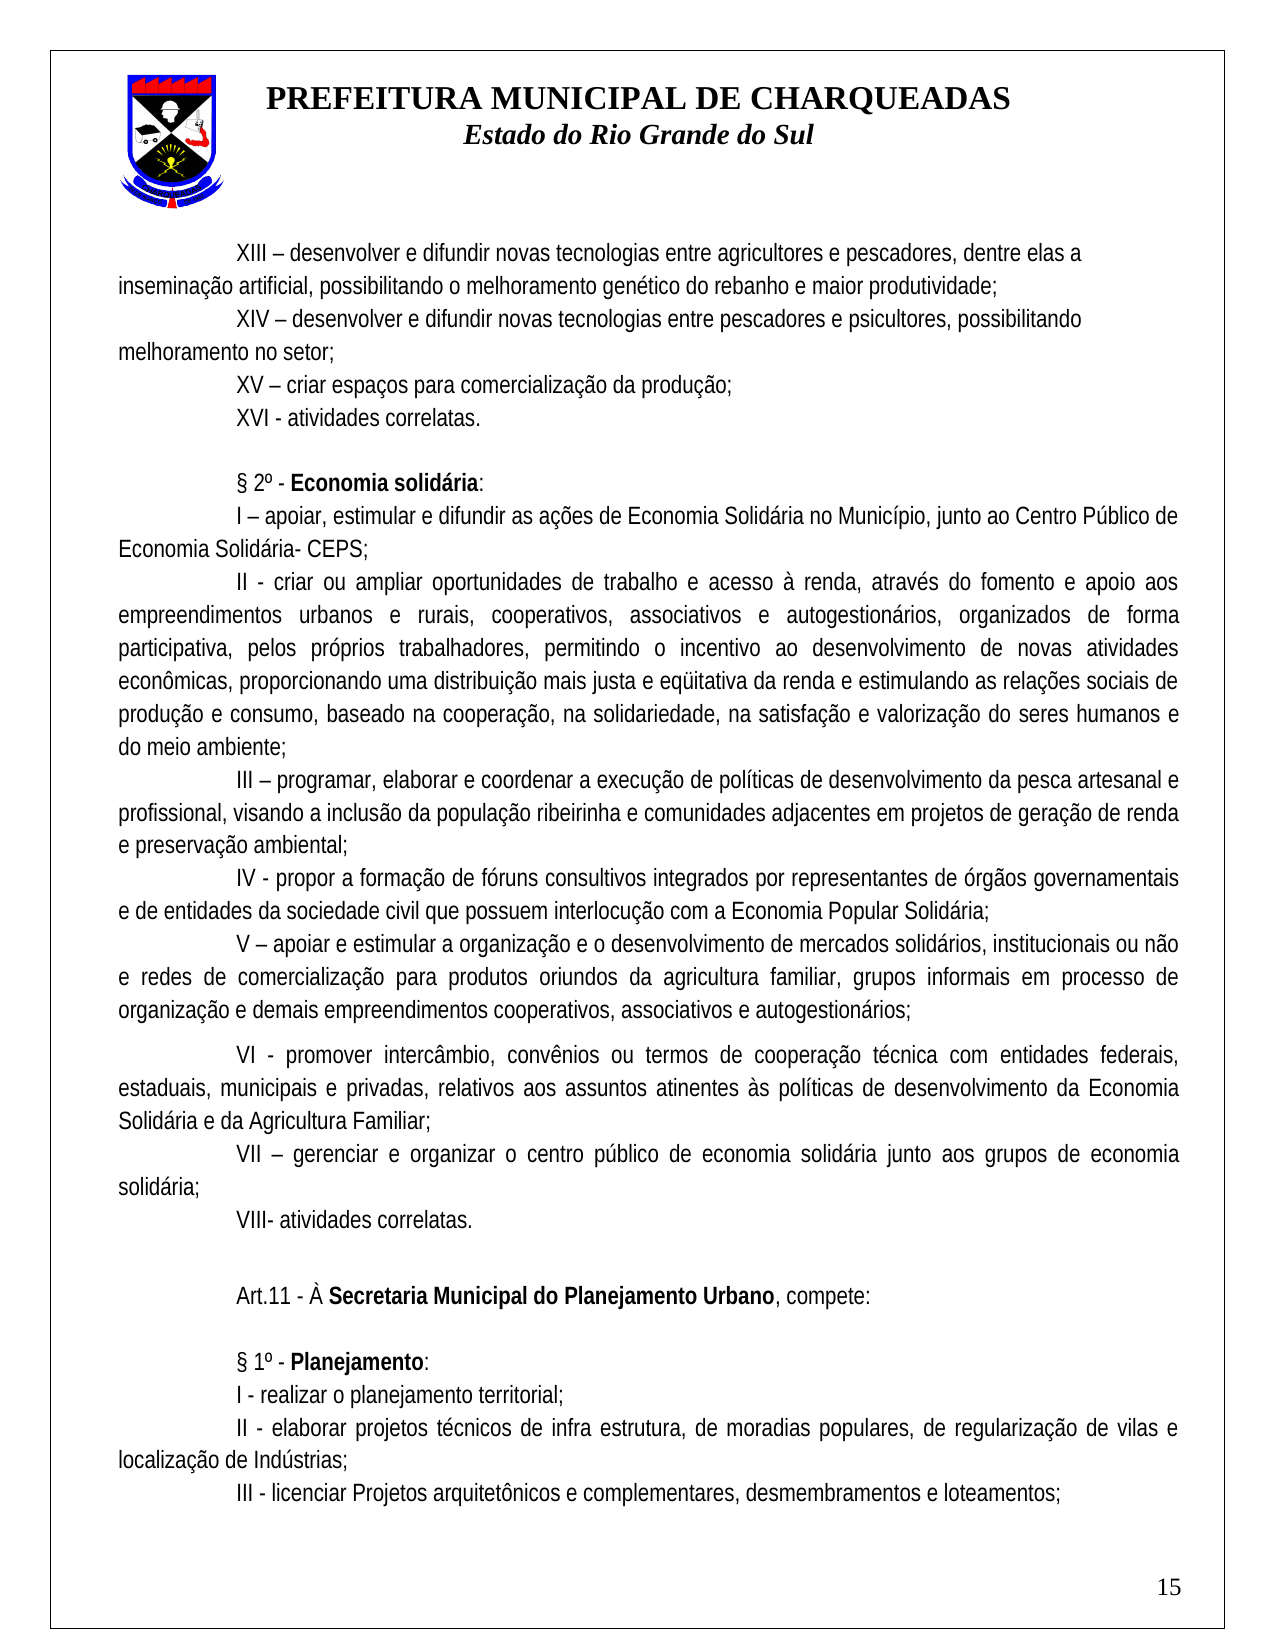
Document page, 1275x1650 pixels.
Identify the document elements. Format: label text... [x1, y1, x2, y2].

text VII – gerenciar e organizar o centro público de economia solidária junto aos grupos de economia solidária; [118, 1139, 1181, 1201]
text III – programar, elaborar e coordenar a execução de políticas de desenvolvimento da pesca artesanal e profissional, visando a inclusão da população ribeirinha e comunidades adjacentes em projetos de geração de renda e preservação ambiental; [118, 765, 1181, 859]
text XVI - atividades correlatas. [118, 403, 1181, 431]
text XIII – desenvolver e difundir novas tecnologias entre agricultores e pescadores, dentre elas a inseminação artificial, possibilitando o melhoramento genético do rebanho e maior produtividade; [118, 238, 1181, 299]
text III - licenciar Projetos arquitetônicos e complementares, desmembramentos e loteamentos; [118, 1478, 1181, 1507]
text § 1º - Planejamento: [118, 1347, 1181, 1375]
text I – apoiar, estimular e difundir as ações de Economia Solidária no Município, junto ao Centro Público de Economia Solidária- CEPS; [118, 501, 1181, 563]
text XIV – desenvolver e difundir novas tecnologias entre pescadores e psicultores, possibilitando melhoramento no setor; [118, 304, 1181, 365]
text § 2º - Economia solidária: [118, 468, 1181, 497]
text II - elaborar projetos técnicos de infra estrutura, de moradias populares, de regularização de vilas e localização de Indústrias; [118, 1413, 1181, 1474]
text IV - propor a formação de fóruns consultivos integrados por representantes de órgãos governamentais e de entidades da sociedade civil que possuem interlocução com a Economia Popular Solidária; [118, 863, 1181, 925]
text VI - promover intercâmbio, convênios ou termos de cooperação técnica com entidades federais, estaduais, municipais e privadas, relativos aos assuntos atinentes às políticas de desenvolvimento da Economia Solidária e da Agricultura Familiar; [118, 1041, 1181, 1135]
text II - criar ou ampliar oportunidades de trabalho e acesso à renda, através do fomento e apoio aos empreendimentos urbanos e rurais, cooperativos, associativos e autogestionários, organizados de forma participativa, pelos próprios trabalhadores, permitindo o incentivo ao desenvolvimento de novas atividades econômicas, proporcionando uma distribuição mais justa e eqüitativa da renda e estimulando as relações sociais de produção e consumo, baseado na cooperação, na solidariedade, na satisfação e valorização do seres humanos e do meio ambiente; [118, 567, 1181, 760]
text I - realizar o planejamento territorial; [118, 1380, 1181, 1408]
text Art.11 - À Secretaria Municipal do Planejamento Urbano, compete: [118, 1281, 1181, 1309]
text V – apoiar e estimular a organização e o desenvolvimento de mercados solidários, institucionais ou não e redes de comercialização para produtos oriundos da agricultura familiar, grupos informais em processo de organização e demais empreendimentos cooperativos, associativos e autogestionários; [118, 929, 1181, 1024]
text XV – criar espaços para comercialização da produção; [118, 370, 1181, 398]
text VIII- atividades correlatas. [118, 1205, 1181, 1234]
